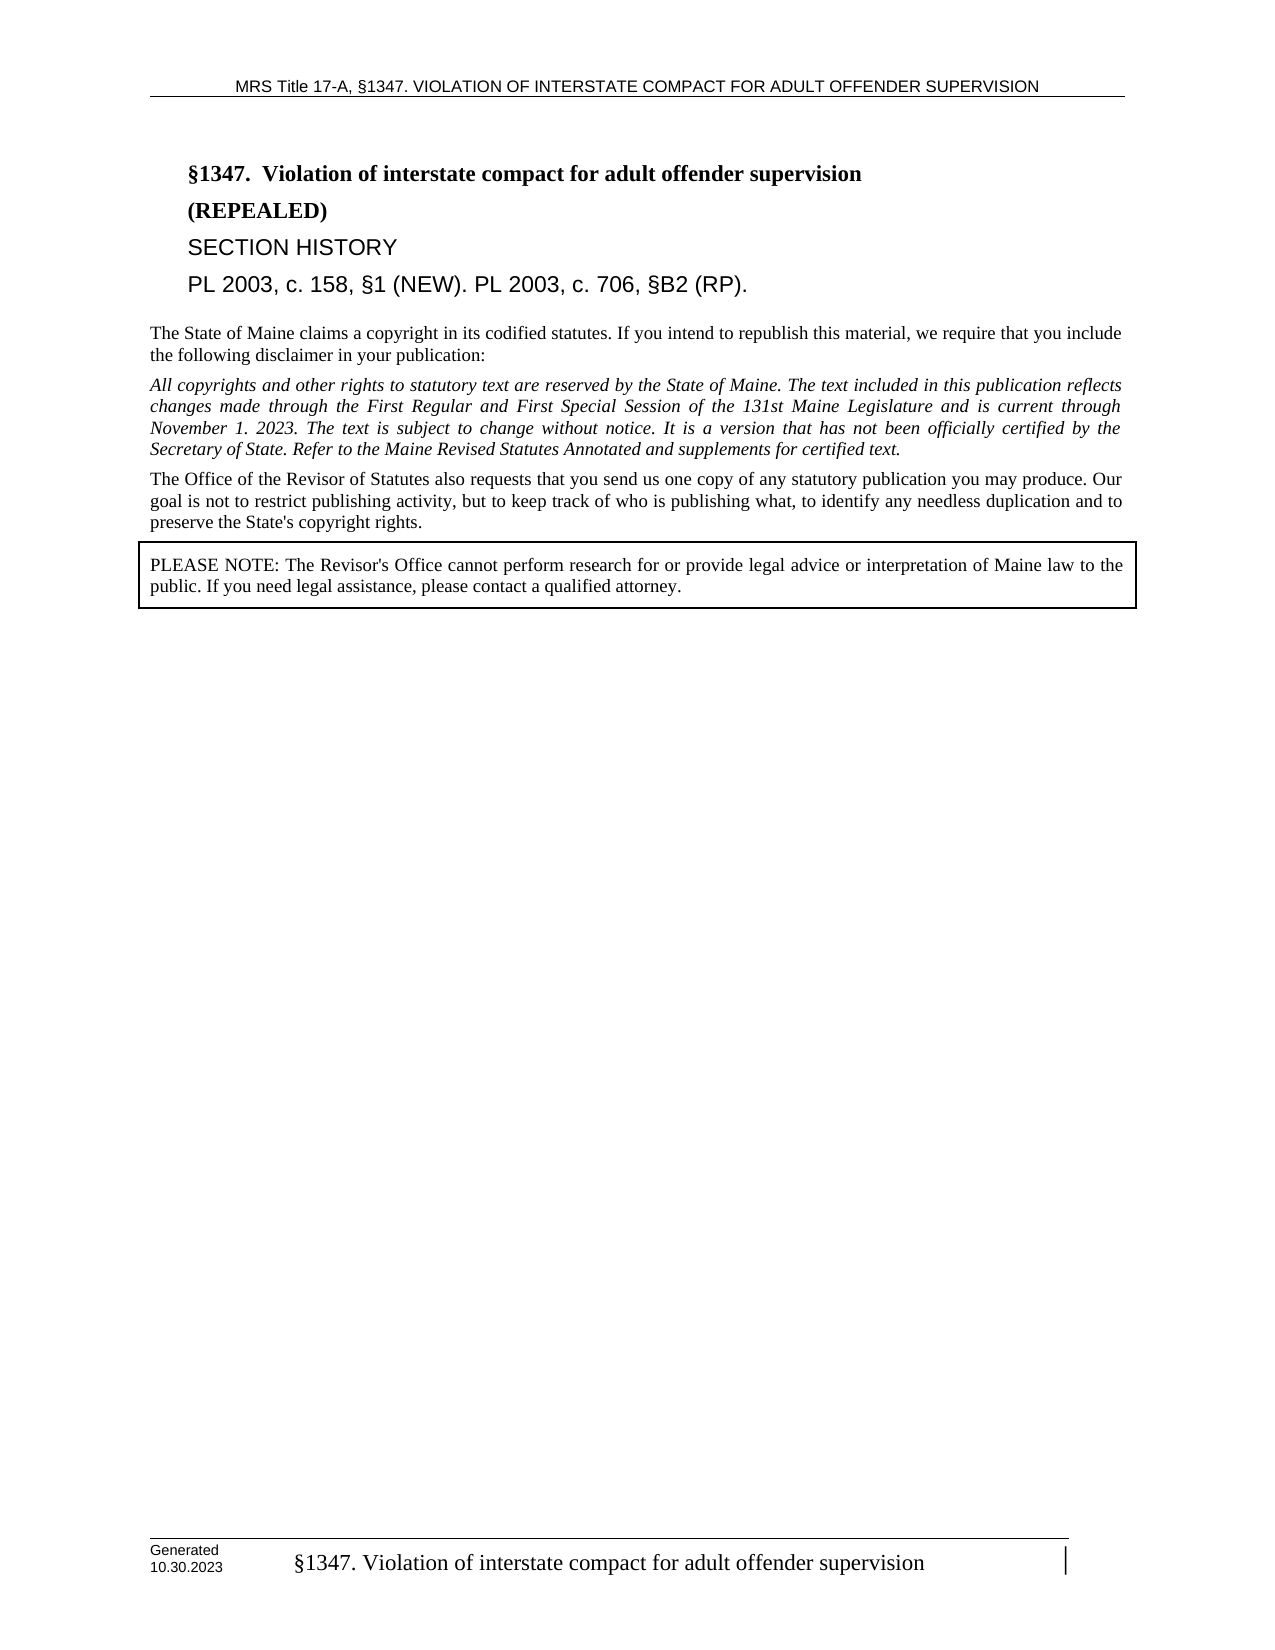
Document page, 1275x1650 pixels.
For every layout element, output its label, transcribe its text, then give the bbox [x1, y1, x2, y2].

text The Office of the Revisor of Statutes also requests that you send us one copy of any statutory publication you may produce. Our goal is not to restrict publishing activity, but to keep track of who is publishing what, to identify any needless duplication and to preserve the State's copyright rights. [150, 468, 1125, 533]
text SECTION HISTORY [187, 234, 1125, 260]
text The State of Maine claims a copyright in its codified statutes. If you intend to republish this material, we require that you include the following disclaimer in your publication: [150, 322, 1125, 365]
text PL 2003, c. 158, §1 (NEW). PL 2003, c. 706, §B2 (RP). [187, 271, 1125, 297]
text (REPEALED) [187, 197, 1125, 223]
text PLEASE NOTE: The Revisor's Office cannot perform research for or provide legal advice or interpretation of Maine law to the public. If you need legal assistance, please contact a qualified attorney. [140, 543, 1135, 607]
text All copyrights and other rights to statutory text are reserved by the State of Maine. The text included in this publication reflects changes made through the First Regular and First Special Session of the 131st Maine Legislature and is current through November 1. 2023 . The text is subject to change without notice. It is a version that has not been officially certified by the Secretary of State. Refer to the Maine Revised Statutes Annotated and supplements for certified text. [150, 373, 1125, 460]
text §1347. Violation of interstate compact for adult offender supervision [187, 160, 1125, 187]
